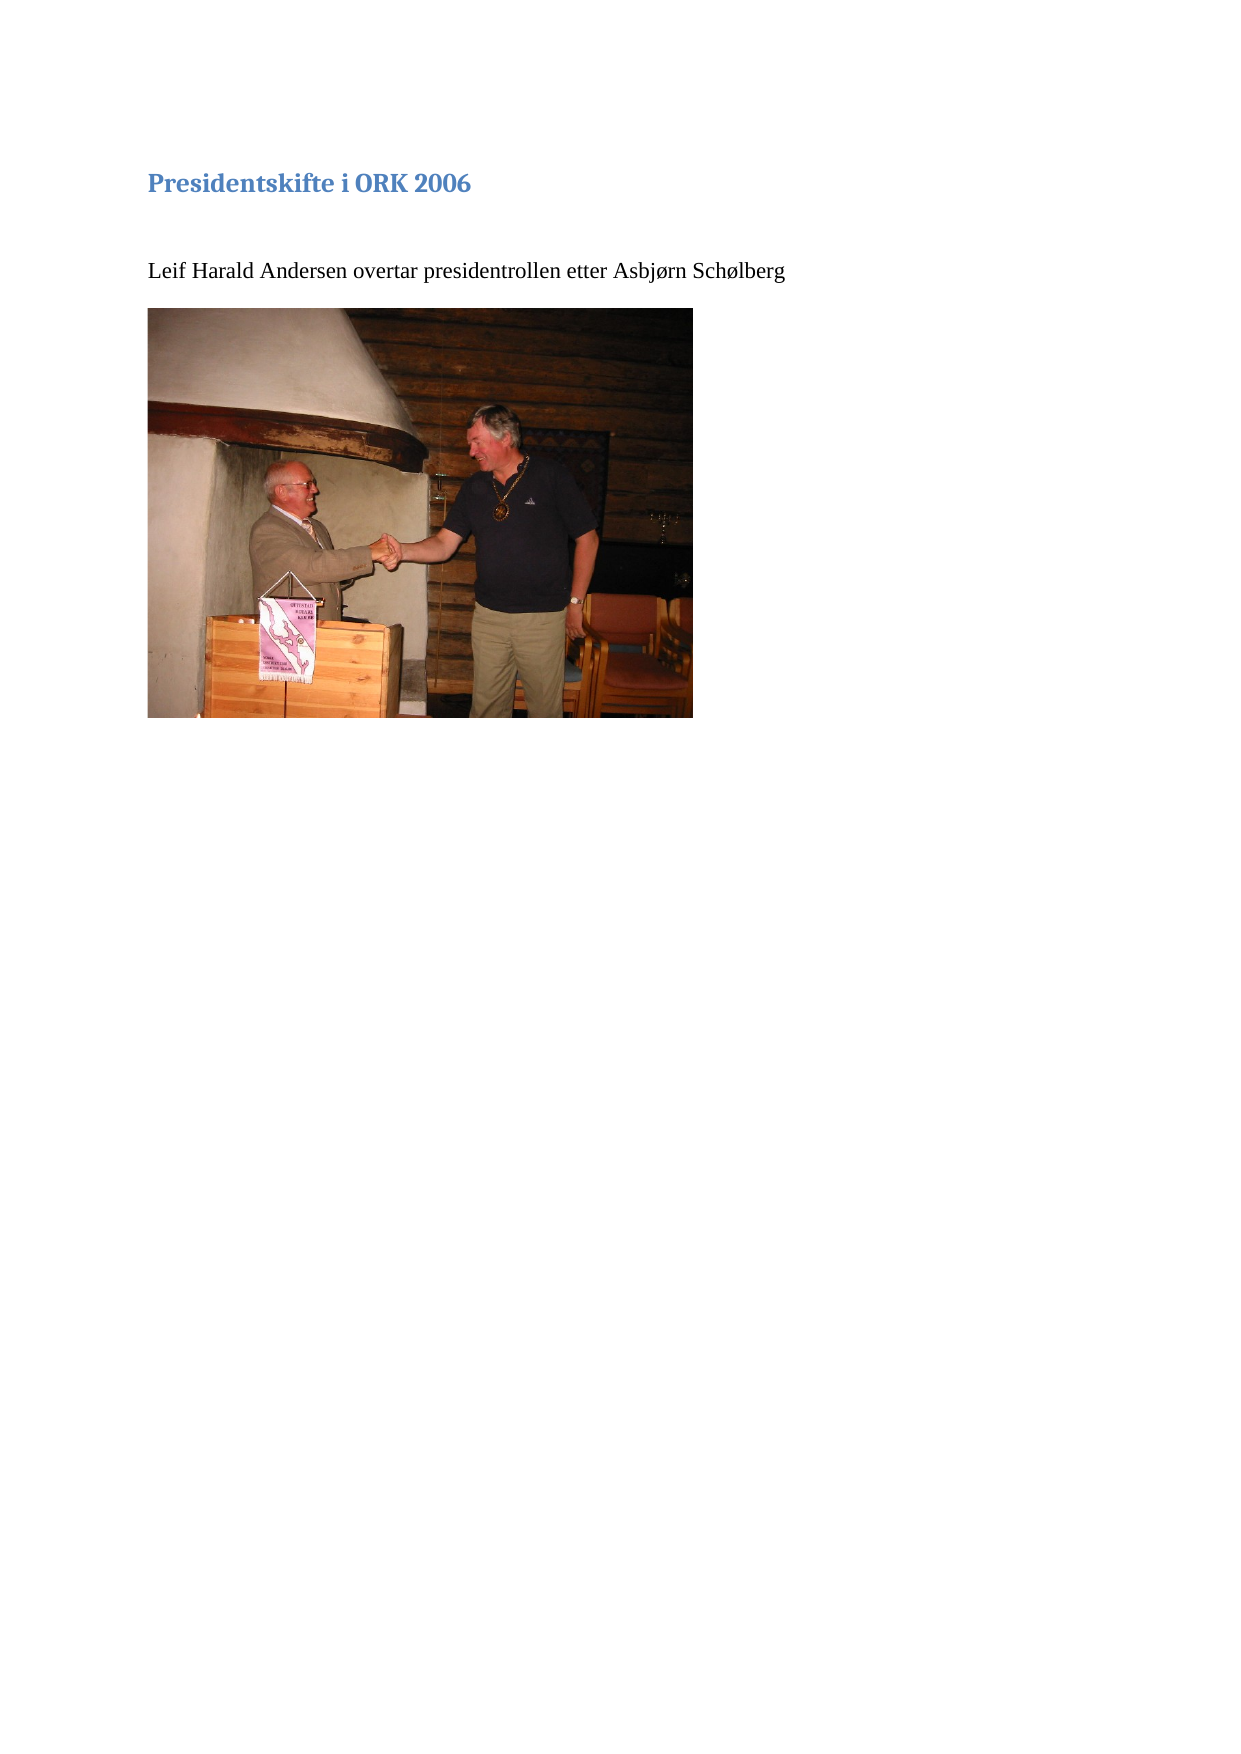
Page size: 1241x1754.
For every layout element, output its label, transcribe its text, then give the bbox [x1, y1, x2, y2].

subtitle Presidentskifte i ORK 2006 [148, 168, 1093, 199]
text Leif Harald Andersen overtar presidentrollen etter Asbjørn Schølberg [148, 257, 1093, 283]
picture [147, 308, 693, 718]
